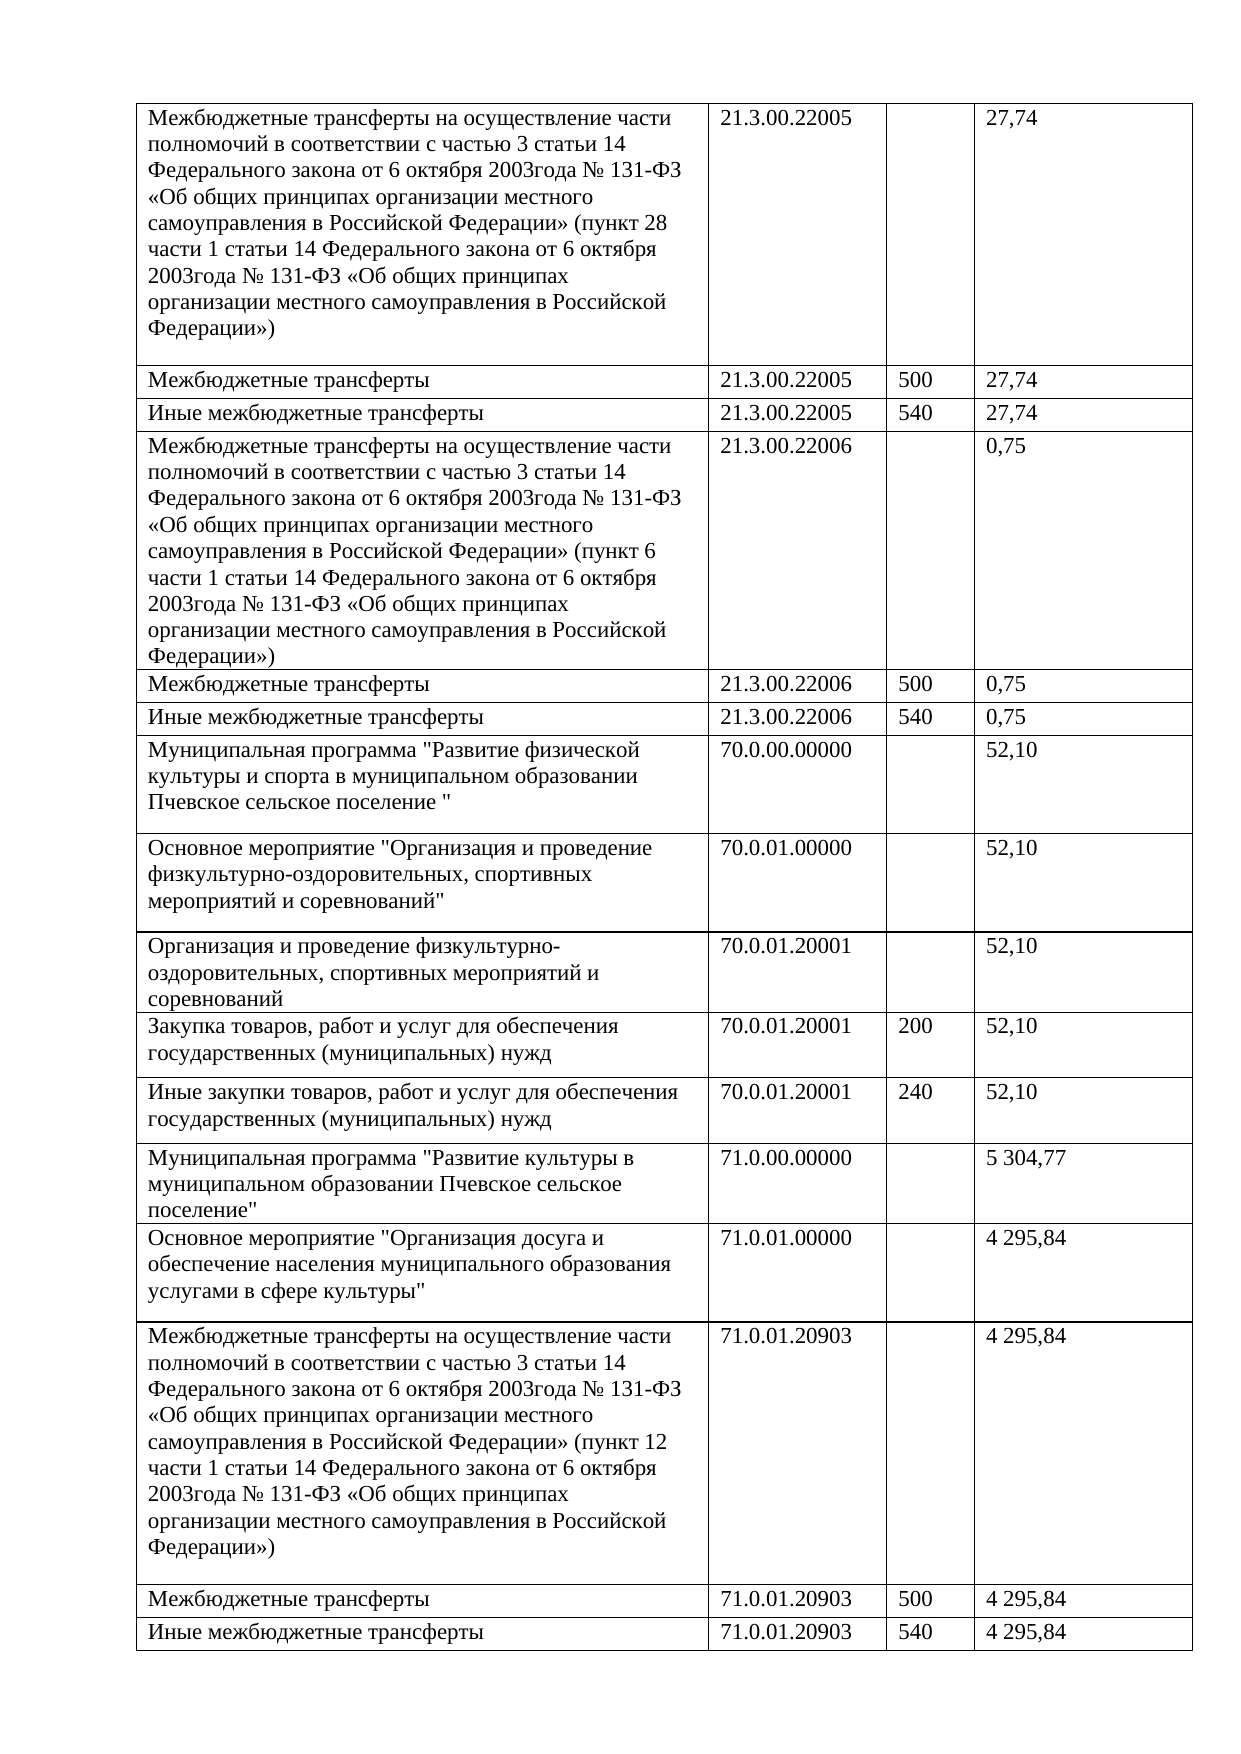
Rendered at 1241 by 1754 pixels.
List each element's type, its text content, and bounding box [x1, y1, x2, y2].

table_cell 71.0.01.20903 [709, 1618, 886, 1649]
table_cell 52,10 [975, 933, 1192, 1012]
table_cell 5 304,77 [975, 1144, 1192, 1223]
table_cell 500 [887, 366, 974, 398]
table_cell 71.0.00.00000 [709, 1144, 886, 1223]
table_cell Муниципальная программа "Развитие культуры в муниципальном образовании Пчевское сельское поселение" [137, 1144, 708, 1223]
table_cell Муниципальная программа "Развитие физической культуры и спорта в муниципальном образовании Пчевское сельское поселение " [137, 736, 708, 833]
table_cell Межбюджетные трансферты на осуществление части полномочий в соответствии с частью 3 статьи 14 Федерального закона от 6 октября 2003года № 131-ФЗ «Об общих принципах организации местного самоуправления в Российской Федерации» (пункт 6 части 1 статьи 14 Федерального закона от 6 октября 2003года № 131-ФЗ «Об общих принципах организации местного самоуправления в Российской Федерации») [137, 432, 708, 669]
table_cell 4 295,84 [975, 1323, 1192, 1584]
table_cell 500 [887, 1585, 974, 1617]
table_cell 27,74 [975, 104, 1192, 365]
table_cell 71.0.01.00000 [709, 1224, 886, 1321]
table_cell Межбюджетные трансферты на осуществление части полномочий в соответствии с частью 3 статьи 14 Федерального закона от 6 октября 2003года № 131-ФЗ «Об общих принципах организации местного самоуправления в Российской Федерации» (пункт 12 части 1 статьи 14 Федерального закона от 6 октября 2003года № 131-ФЗ «Об общих принципах организации местного самоуправления в Российской Федерации») [137, 1323, 708, 1584]
table_cell 52,10 [975, 736, 1192, 833]
table_cell 0,75 [975, 670, 1192, 702]
table_cell [887, 432, 974, 669]
table_cell [887, 736, 974, 833]
table_cell [887, 104, 974, 365]
table_cell Иные межбюджетные трансферты [137, 703, 708, 734]
table_cell 70.0.01.00000 [709, 834, 886, 931]
table_cell Иные межбюджетные трансферты [137, 399, 708, 431]
table_cell [887, 1224, 974, 1321]
table_cell [887, 1144, 974, 1223]
table_cell 0,75 [975, 432, 1192, 669]
table_cell Межбюджетные трансферты [137, 1585, 708, 1617]
table_cell 27,74 [975, 399, 1192, 431]
table_cell Межбюджетные трансферты [137, 670, 708, 702]
table_cell 21.3.00.22005 [709, 104, 886, 365]
table_cell [887, 933, 974, 1012]
table_cell 27,74 [975, 366, 1192, 398]
table_cell Межбюджетные трансферты на осуществление части полномочий в соответствии с частью 3 статьи 14 Федерального закона от 6 октября 2003года № 131-ФЗ «Об общих принципах организации местного самоуправления в Российской Федерации» (пункт 28 части 1 статьи 14 Федерального закона от 6 октября 2003года № 131-ФЗ «Об общих принципах организации местного самоуправления в Российской Федерации») [137, 104, 708, 365]
table_cell 71.0.01.20903 [709, 1585, 886, 1617]
table_cell 71.0.01.20903 [709, 1323, 886, 1584]
table_cell 500 [887, 670, 974, 702]
table_cell 21.3.00.22006 [709, 432, 886, 669]
table_cell Закупка товаров, работ и услуг для обеспечения государственных (муниципальных) нужд [137, 1013, 708, 1077]
table_cell 540 [887, 703, 974, 734]
table_cell 21.3.00.22005 [709, 366, 886, 398]
table_cell 21.3.00.22006 [709, 703, 886, 734]
table_cell 52,10 [975, 1078, 1192, 1143]
table_cell 4 295,84 [975, 1585, 1192, 1617]
table_cell 52,10 [975, 1013, 1192, 1077]
table_cell 240 [887, 1078, 974, 1143]
table_cell 70.0.01.20001 [709, 1013, 886, 1077]
table_cell 540 [887, 1618, 974, 1649]
table_cell 540 [887, 399, 974, 431]
table_cell Межбюджетные трансферты [137, 366, 708, 398]
table_cell 70.0.01.20001 [709, 933, 886, 1012]
table_cell [887, 1323, 974, 1584]
table_cell 52,10 [975, 834, 1192, 931]
table_cell Основное мероприятие "Организация и проведение физкультурно-оздоровительных, спортивных мероприятий и соревнований" [137, 834, 708, 931]
table_cell Иные закупки товаров, работ и услуг для обеспечения государственных (муниципальных) нужд [137, 1078, 708, 1143]
table_cell 21.3.00.22006 [709, 670, 886, 702]
table_cell 0,75 [975, 703, 1192, 734]
table_cell Основное мероприятие "Организация досуга и обеспечение населения муниципального образования услугами в сфере культуры" [137, 1224, 708, 1321]
table_cell 21.3.00.22005 [709, 399, 886, 431]
table_cell 200 [887, 1013, 974, 1077]
table_cell Иные межбюджетные трансферты [137, 1618, 708, 1649]
table_cell Организация и проведение физкультурно-оздоровительных, спортивных мероприятий и соревнований [137, 933, 708, 1012]
table_cell 4 295,84 [975, 1618, 1192, 1649]
table_cell 70.0.01.20001 [709, 1078, 886, 1143]
table_cell 4 295,84 [975, 1224, 1192, 1321]
table_cell [887, 834, 974, 931]
table_cell 70.0.00.00000 [709, 736, 886, 833]
